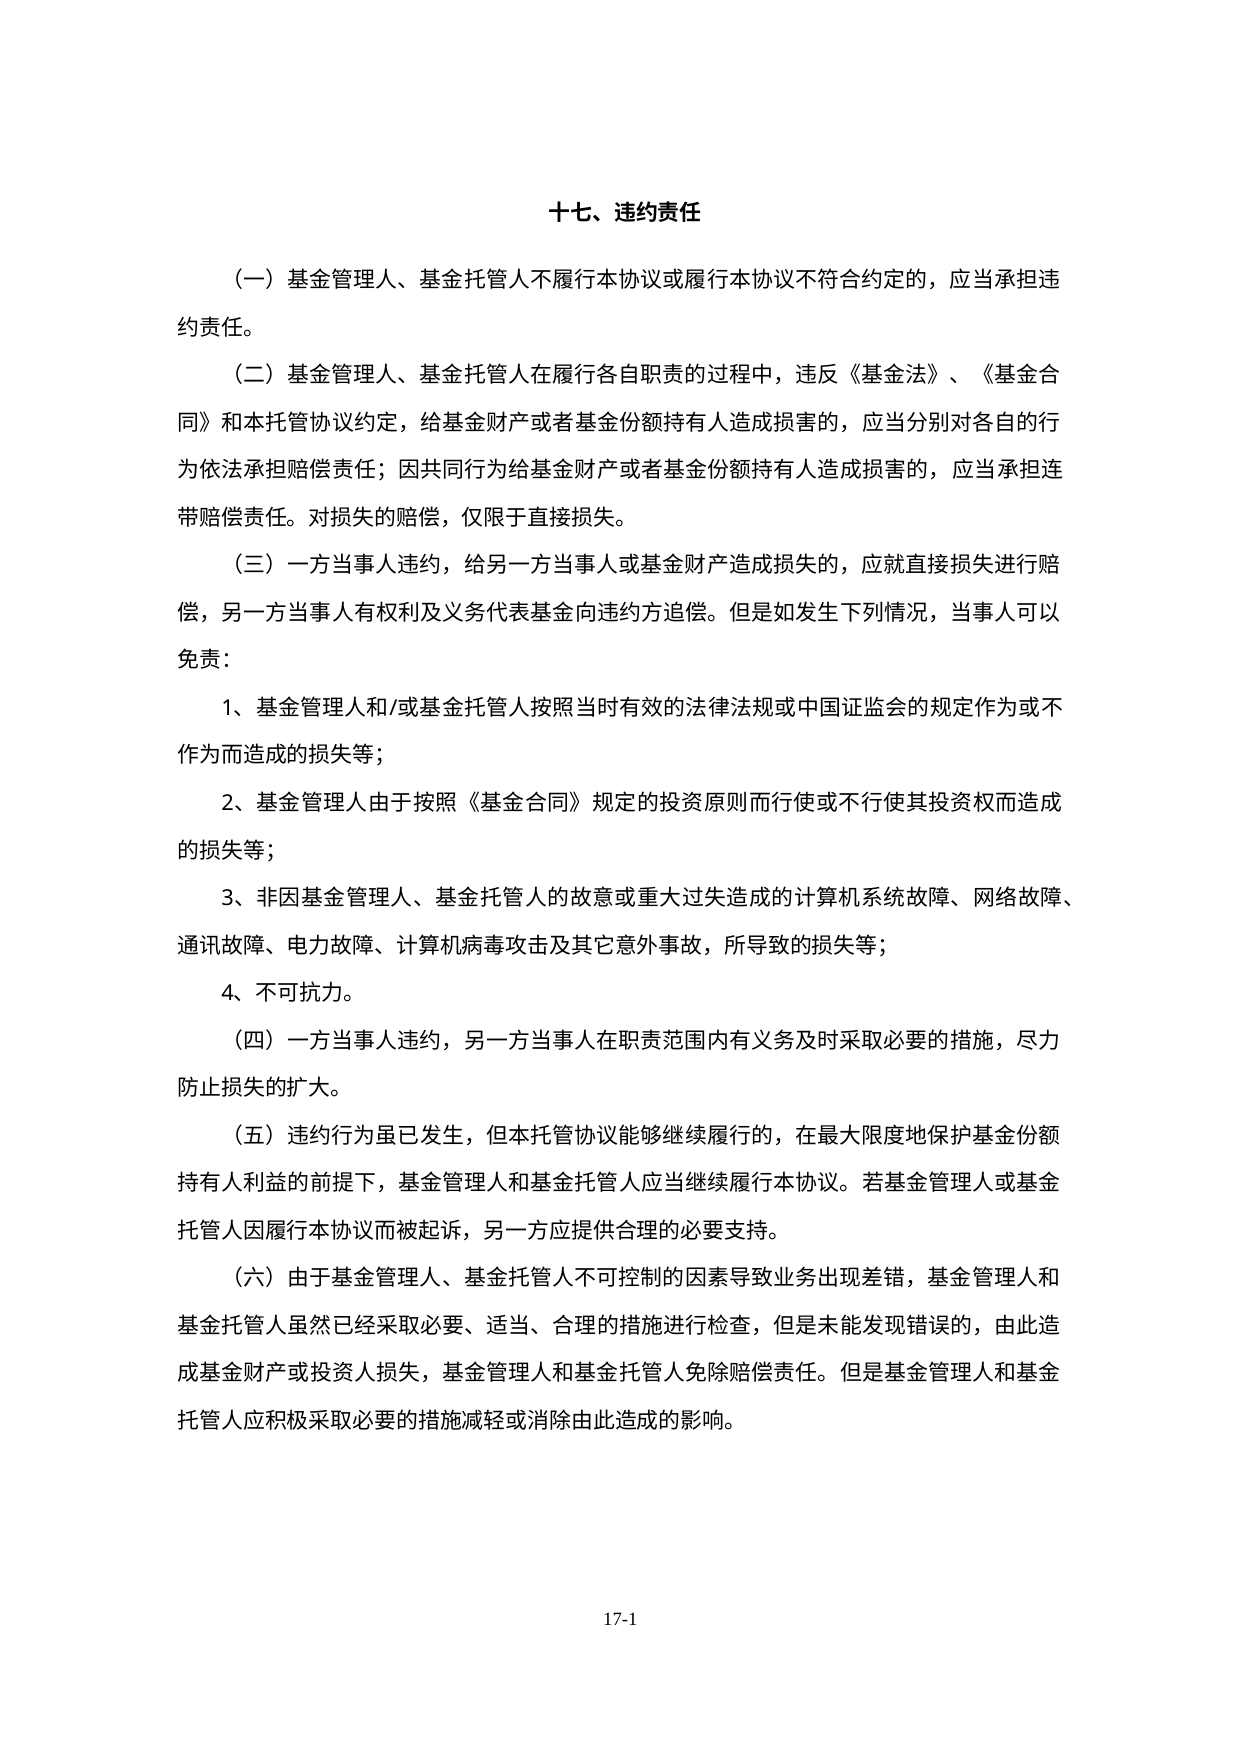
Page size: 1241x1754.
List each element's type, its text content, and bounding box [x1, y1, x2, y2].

text 1、基金管理人和/或基金托管人按照当时有效的法律法规或中国证监会的规定作为或不作为而造成的损失等； [177, 690, 1063, 769]
text （四）一方当事人违约，另一方当事人在职责范围内有义务及时采取必要的措施，尽力防止损失的扩大。 [177, 1023, 1063, 1102]
subtitle 十七、违约责任 [177, 194, 1063, 227]
text （一）基金管理人、基金托管人不履行本协议或履行本协议不符合约定的，应当承担违约责任。 [177, 262, 1063, 342]
text （五）违约行为虽已发生，但本托管协议能够继续履行的，在最大限度地保护基金份额持有人利益的前提下，基金管理人和基金托管人应当继续履行本协议。若基金管理人或基金托管人因履行本协议而被起诉，另一方应提供合理的必要支持。 [177, 1118, 1063, 1244]
text 4、不可抗力。 [177, 975, 1063, 1007]
text （三）一方当事人违约，给另一方当事人或基金财产造成损失的，应就直接损失进行赔偿，另一方当事人有权利及义务代表基金向违约方追偿。但是如发生下列情况，当事人可以免责： [177, 547, 1063, 674]
text 3、非因基金管理人、基金托管人的故意或重大过失造成的计算机系统故障、网络故障、通讯故障、电力故障、计算机病毒攻击及其它意外事故，所导致的损失等； [177, 880, 1063, 959]
text （二）基金管理人、基金托管人在履行各自职责的过程中，违反《基金法》、《基金合同》和本托管协议约定，给基金财产或者基金份额持有人造成损害的，应当分别对各自的行为依法承担赔偿责任；因共同行为给基金财产或者基金份额持有人造成损害的，应当承担连带赔偿责任。对损失的赔偿，仅限于直接损失。 [177, 357, 1063, 532]
text （六）由于基金管理人、基金托管人不可控制的因素导致业务出现差错，基金管理人和基金托管人虽然已经采取必要、适当、合理的措施进行检查，但是未能发现错误的，由此造成基金财产或投资人损失，基金管理人和基金托管人免除赔偿责任。但是基金管理人和基金托管人应积极采取必要的措施减轻或消除由此造成的影响。 [177, 1260, 1063, 1434]
text 2、基金管理人由于按照《基金合同》规定的投资原则而行使或不行使其投资权而造成的损失等； [177, 785, 1063, 864]
